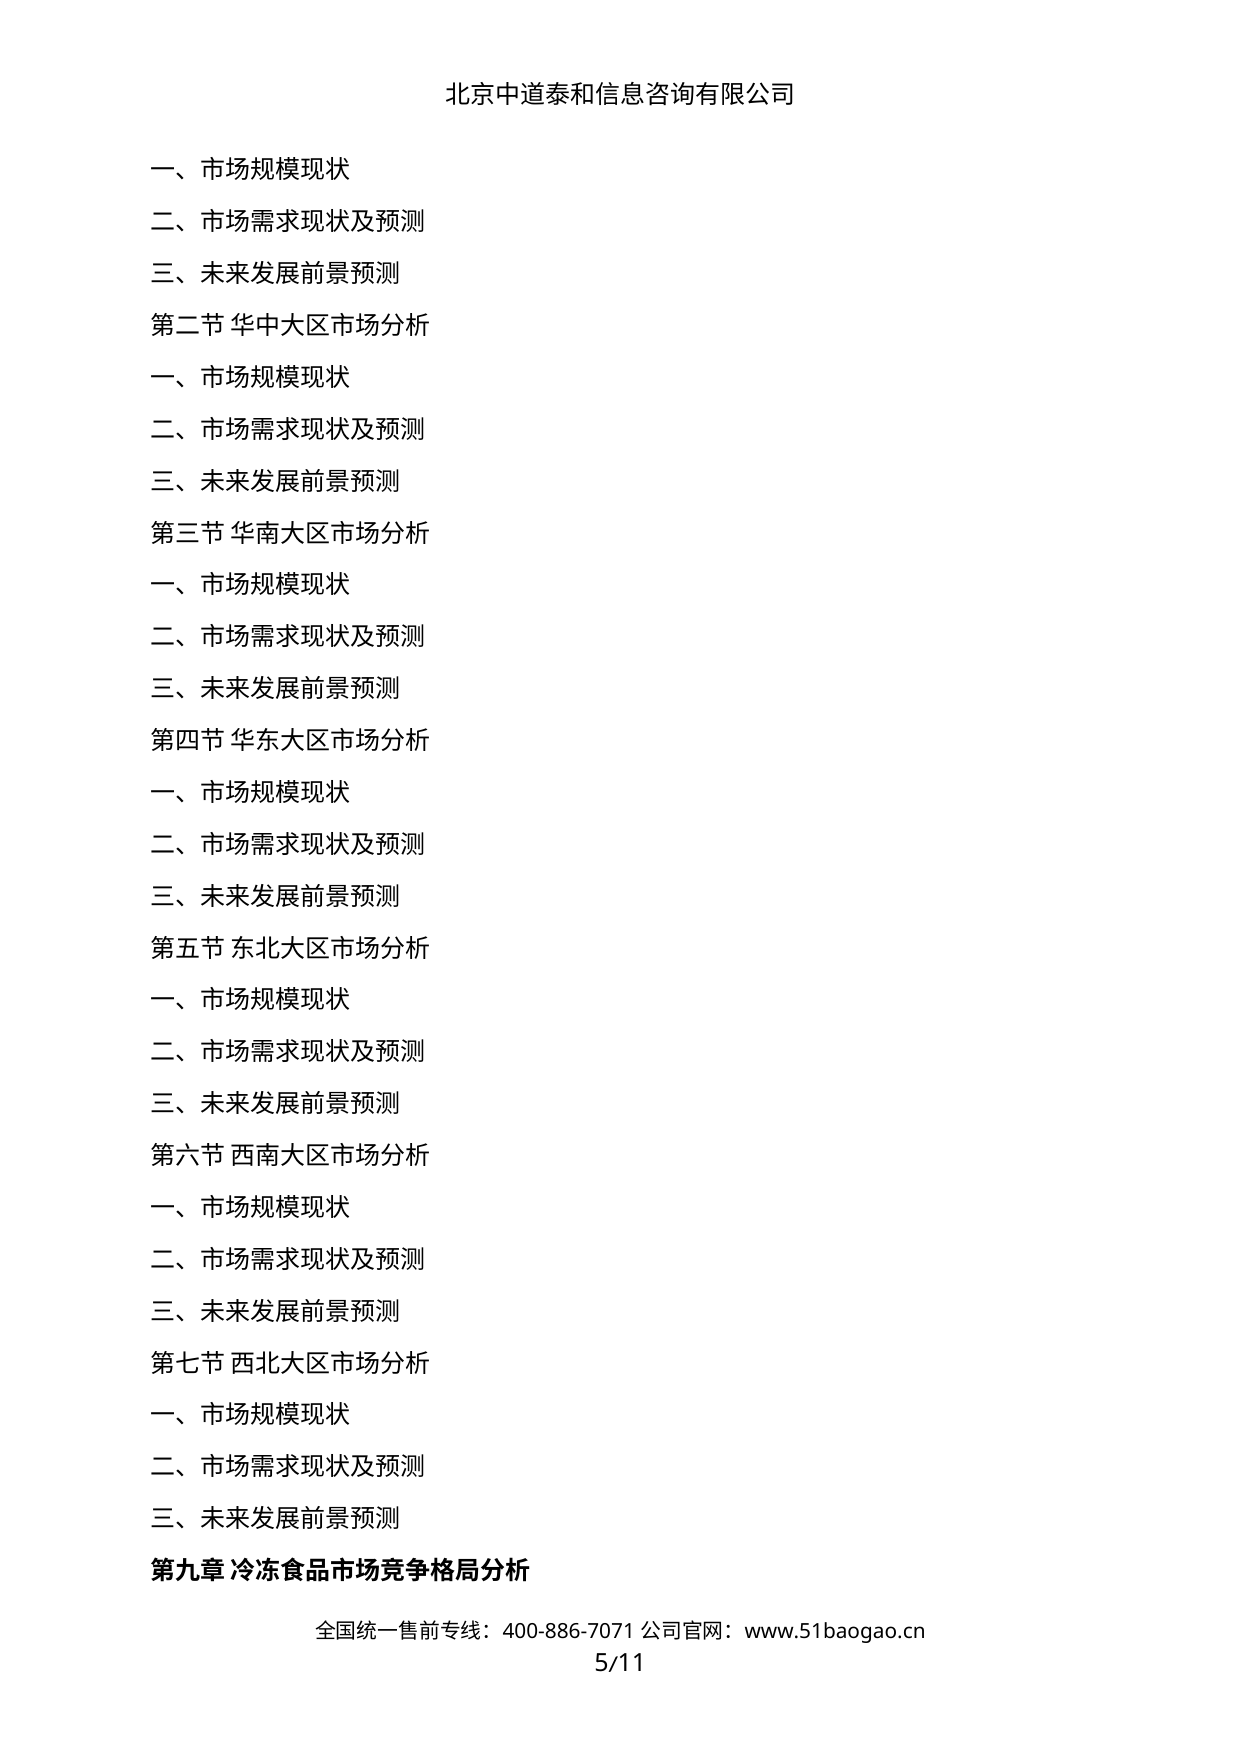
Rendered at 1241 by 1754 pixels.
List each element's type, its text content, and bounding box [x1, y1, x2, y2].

text 一、市场规模现状 [150, 772, 1090, 809]
text 第三节 华南大区市场分析 [150, 513, 1090, 549]
text 一、市场规模现状 [150, 565, 1090, 601]
text 二、市场需求现状及预测 [150, 1447, 1090, 1483]
text 三、未来发展前景预测 [150, 461, 1090, 497]
text 三、未来发展前景预测 [150, 876, 1090, 912]
text 一、市场规模现状 [150, 357, 1090, 394]
text 二、市场需求现状及预测 [150, 1032, 1090, 1068]
text 二、市场需求现状及预测 [150, 202, 1090, 238]
text 三、未来发展前景预测 [150, 1499, 1090, 1535]
text 第七节 西北大区市场分析 [150, 1343, 1090, 1379]
text 二、市场需求现状及预测 [150, 409, 1090, 446]
text 三、未来发展前景预测 [150, 254, 1090, 290]
text 一、市场规模现状 [150, 1187, 1090, 1224]
text 三、未来发展前景预测 [150, 1084, 1090, 1120]
text 一、市场规模现状 [150, 980, 1090, 1016]
text 一、市场规模现状 [150, 1395, 1090, 1431]
text 第九章 冷冻食品市场竞争格局分析 [150, 1551, 1090, 1587]
text 三、未来发展前景预测 [150, 1291, 1090, 1327]
text 三、未来发展前景预测 [150, 669, 1090, 705]
text 一、市场规模现状 [150, 150, 1090, 186]
text 第二节 华中大区市场分析 [150, 306, 1090, 342]
text 第四节 华东大区市场分析 [150, 721, 1090, 757]
text 二、市场需求现状及预测 [150, 1239, 1090, 1276]
text 第五节 东北大区市场分析 [150, 928, 1090, 964]
text 二、市场需求现状及预测 [150, 824, 1090, 861]
text 第六节 西南大区市场分析 [150, 1136, 1090, 1172]
text 二、市场需求现状及预测 [150, 617, 1090, 653]
